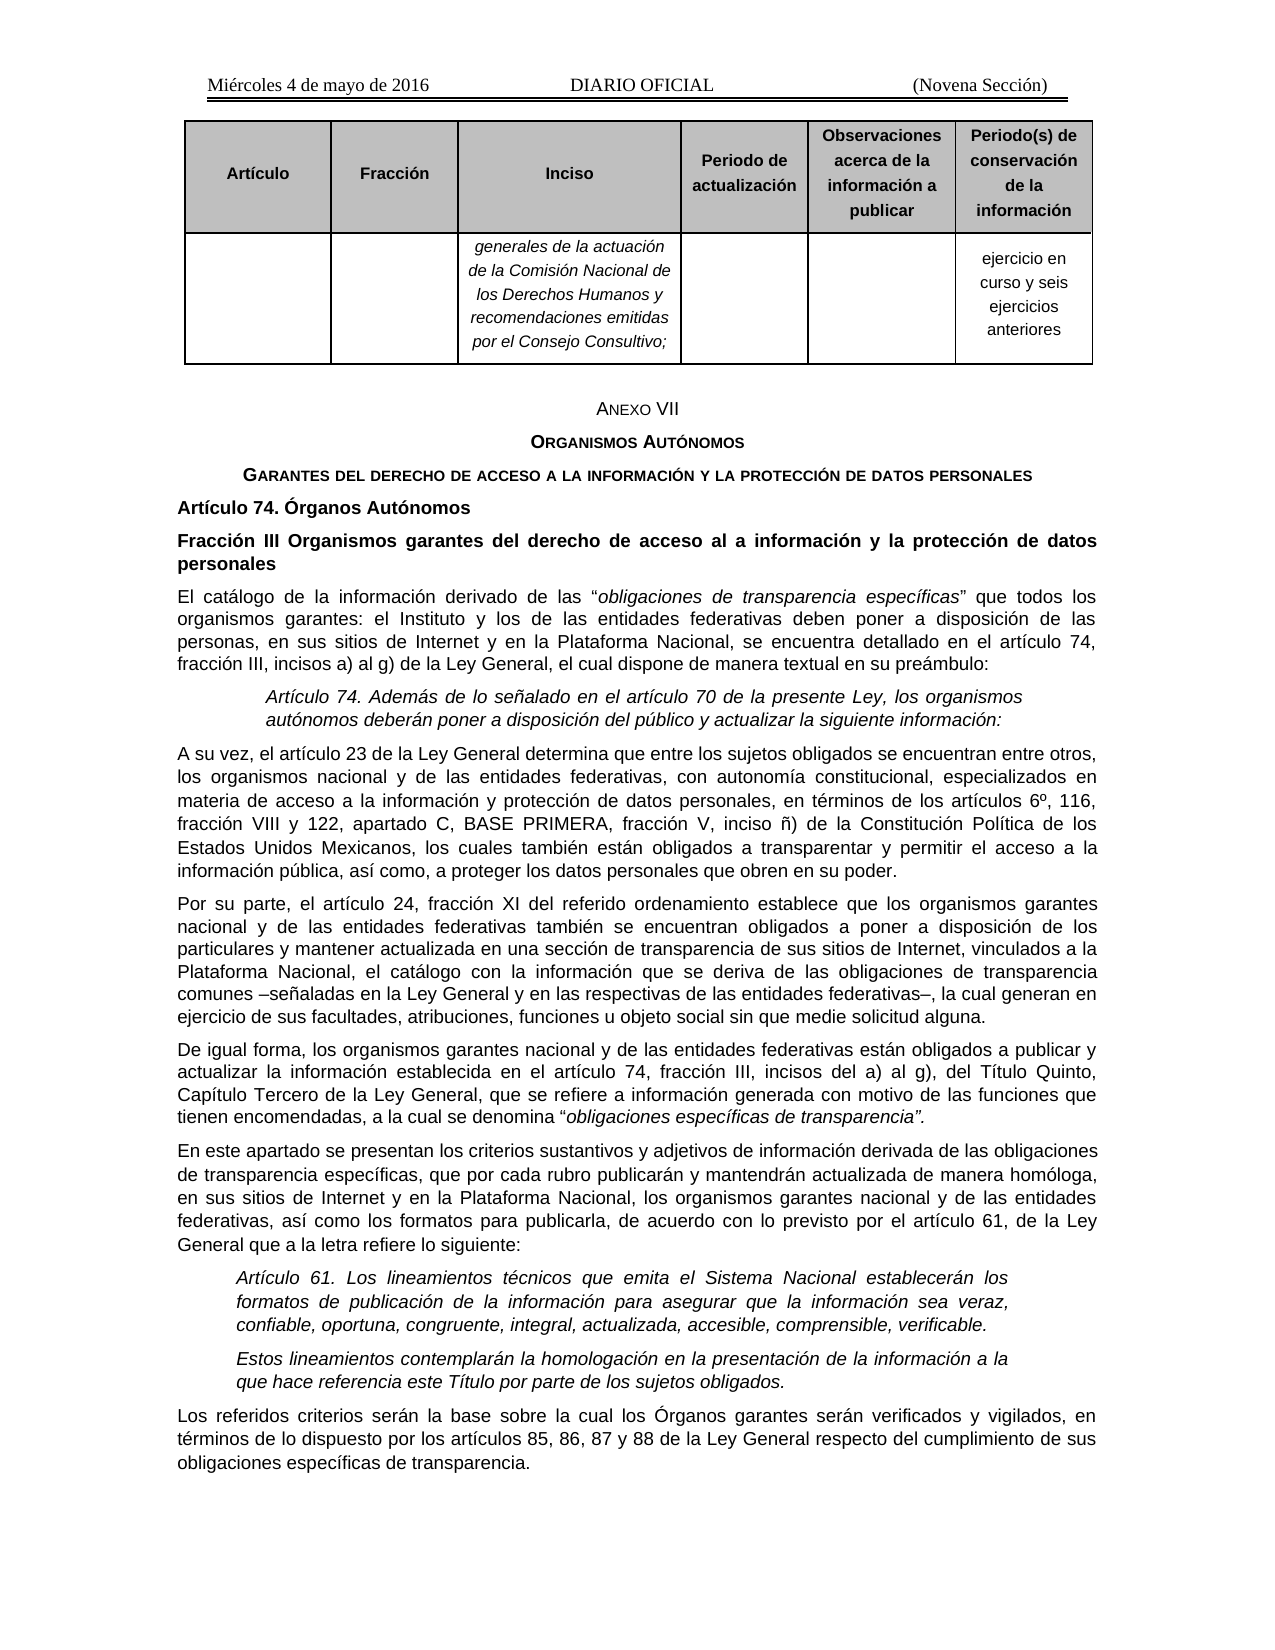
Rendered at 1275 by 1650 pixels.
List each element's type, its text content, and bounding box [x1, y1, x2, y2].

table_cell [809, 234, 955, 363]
text Artículo 61. Los lineamientos técnicos que emita el Sistema Nacional establecerán los formatos de publicación de la información para asegurar que la información sea veraz, confiable, oportuna, congruente, integral, actualizada, accesible, comprensible, verificable. [236, 1266, 1009, 1336]
text De igual forma, los organismos garantes nacional y de las entidades federativas están obligados a publicar y actualizar la información establecida en el artículo 74, fracción III, incisos del a) al g), del Título Quinto, Capítulo Tercero de , que se refiere a información generada con motivo de las funciones que tienen encomendadas, a la cual se denomina “obligaciones específicas de transparencia”. [177, 1038, 1098, 1128]
text A su vez, el artículo 23 de determina que entre los sujetos obligados se encuentran entre otros, los organismos nacional y de las entidades federativas, con autonomía constitucional, especializados en materia de acceso a la información y protección de datos personales, en términos de los artículos 6º, 116, fracción VIII y 122, apartado C, BASE PRIMERA, fracción V, inciso ñ) de de los Estados Unidos Mexicanos, los cuales también están obligados a transparentar y permitir el acceso a la información pública, así como, a proteger los datos personales que obren en su poder. [177, 741, 1098, 882]
text Artículo 74. Además de lo señalado en el artículo 70 de la presente Ley, los organismos autónomos deberán poner a disposición del público y actualizar la siguiente información: [266, 686, 1024, 731]
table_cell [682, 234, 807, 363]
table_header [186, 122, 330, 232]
text Garantes del derecho de acceso a datos personales [177, 463, 1098, 486]
text Estos lineamientos contemplarán la homologación en la presentación de la información a la que hace referencia este Título por parte de los sujetos obligados. [236, 1347, 1009, 1393]
text En este apartado se presentan los criterios sustantivos y adjetivos de información derivada de las obligaciones de transparencia específicas, que por cada rubro publicarán y mantendrán actualizada de manera homóloga, en sus sitios de Internet y en , los organismos garantes nacional y de las entidades federativas, así como los formatos para publicarla, de acuerdo con lo previsto por el artículo 61, de que a la letra refiere lo siguiente: [177, 1139, 1098, 1256]
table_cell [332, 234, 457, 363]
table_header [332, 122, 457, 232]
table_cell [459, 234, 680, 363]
text Anexo VII [177, 397, 1098, 420]
text El catálogo de la información derivado de las “obligaciones de transparencia específicas” que todos los organismos garantes: el Instituto y los de las entidades federativas deben poner a disposición de las personas, en sus sitios de Internet y en , se encuentra detallado en el artículo 74, fracción III, incisos a) al g) de , el cual dispone de manera textual en su preámbulo: [177, 585, 1096, 675]
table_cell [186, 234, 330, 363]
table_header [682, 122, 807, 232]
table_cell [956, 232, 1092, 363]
text Fracción III Organismos garantes del derecho de acceso al a información y la protección de datos personales [177, 529, 1098, 574]
text Artículo 74. Órganos Autónomos [177, 497, 1098, 519]
text Organismos Autónomos [177, 431, 1098, 453]
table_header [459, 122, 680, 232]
text Por su parte, el artículo 24, fracción XI del referido ordenamiento establece que los organismos garantes nacional y de las entidades federativas también se encuentran obligados a poner a disposición de los particulares y mantener actualizada en una sección de transparencia de sus sitios de Internet, vinculados a , el catálogo con la información que se deriva de las obligaciones de transparencia comunes –señaladas en y en las respectivas de las entidades federativas–, la cual generan en ejercicio de sus facultades, atribuciones, funciones u objeto social sin que medie solicitud alguna. [177, 893, 1098, 1028]
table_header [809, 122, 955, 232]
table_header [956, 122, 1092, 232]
text Los referidos criterios serán la base sobre la cual los Órganos garantes serán verificados y vigilados, en términos de lo dispuesto por los artículos 85, 86, 87 y 88 de respecto del cumplimiento de sus obligaciones específicas de transparencia. [177, 1404, 1096, 1474]
